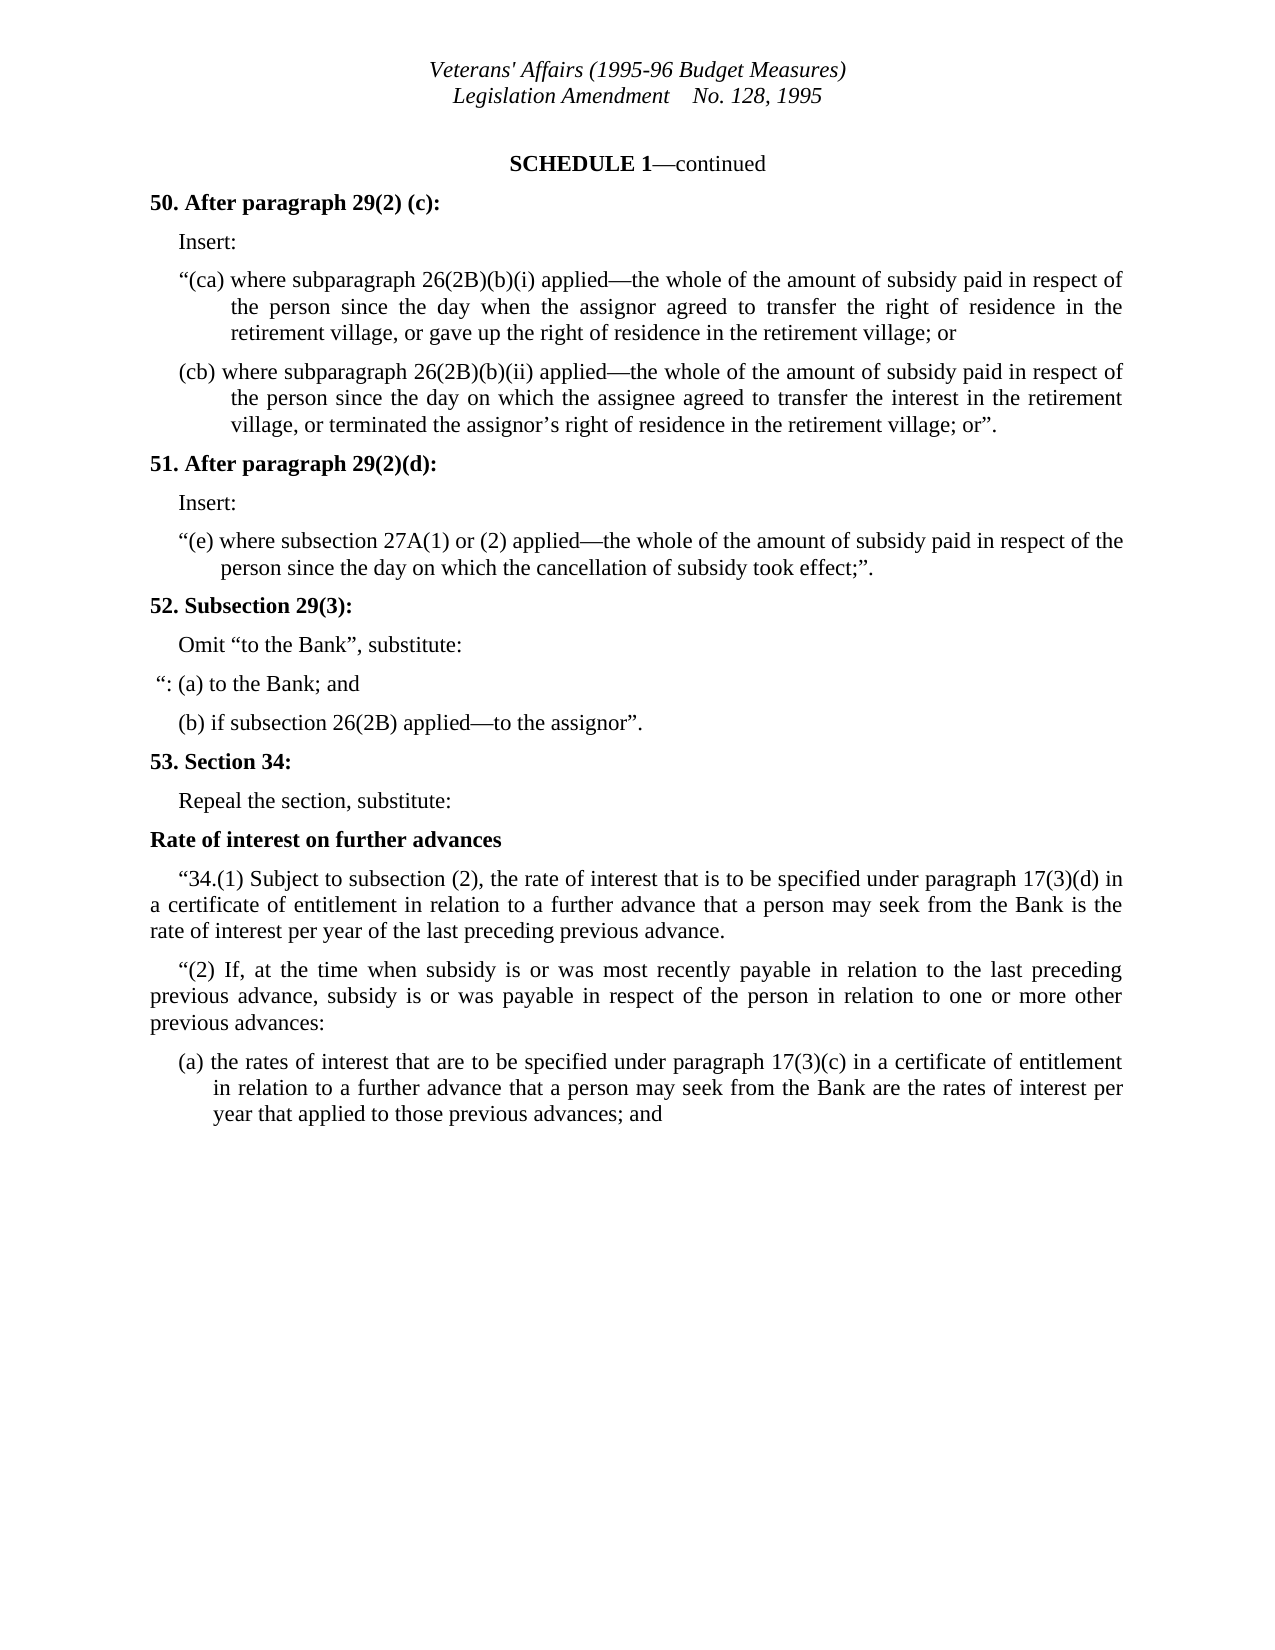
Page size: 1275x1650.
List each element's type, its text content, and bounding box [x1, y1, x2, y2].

text 50. After paragraph 29(2) (c): [150, 189, 1125, 215]
text Insert: [150, 488, 1125, 515]
text (cb) where subparagraph 26(2B)(b)(ii) applied—the whole of the amount of subsidy paid in respect of the person since the day on which the assignee agreed to transfer the interest in the retirement village, or terminated the assignor’s right of residence in the retirement village; or”. [178, 358, 1125, 437]
text 52. Subsection 29(3): [150, 593, 1125, 619]
text “(ca) where subparagraph 26(2B)(b)(i) applied—the whole of the amount of subsidy paid in respect of the person since the day when the assignor agreed to transfer the right of residence in the retirement village, or gave up the right of residence in the retirement village; or [178, 267, 1125, 346]
text “34.(1) Subject to subsection (2), the rate of interest that is to be specified under paragraph 17(3)(d) in a certificate of entitlement in relation to a further advance that a person may seek from the Bank is the rate of interest per year of the last preceding previous advance. [150, 864, 1125, 944]
text Omit “to the Bank”, substitute: [150, 631, 1125, 658]
text “(2) If, at the time when subsidy is or was most recently payable in relation to the last preceding previous advance, subsidy is or was payable in respect of the person in relation to one or more other previous advances: [150, 956, 1125, 1035]
text Repeal the section, substitute: [150, 787, 1125, 813]
text 53. Section 34: [150, 748, 1125, 774]
text (a) the rates of interest that are to be specified under paragraph 17(3)(c) in a certificate of entitlement in relation to a further advance that a person may seek from the Bank are the rates of interest per year that applied to those previous advances; and [178, 1048, 1125, 1127]
text 51. After paragraph 29(2)(d): [150, 450, 1125, 476]
text “(e) where subsection 27A(1) or (2) applied—the whole of the amount of subsidy paid in respect of the person since the day on which the cancellation of subsidy took effect;”. [178, 527, 1125, 580]
text (b) if subsection 26(2B) applied—to the assignor”. [150, 709, 1125, 736]
text “: (a) to the Bank; and [150, 670, 1125, 697]
text SCHEDULE 1—continued [150, 150, 1125, 176]
text Rate of interest on further advances [150, 826, 1125, 852]
text Insert: [150, 228, 1125, 254]
